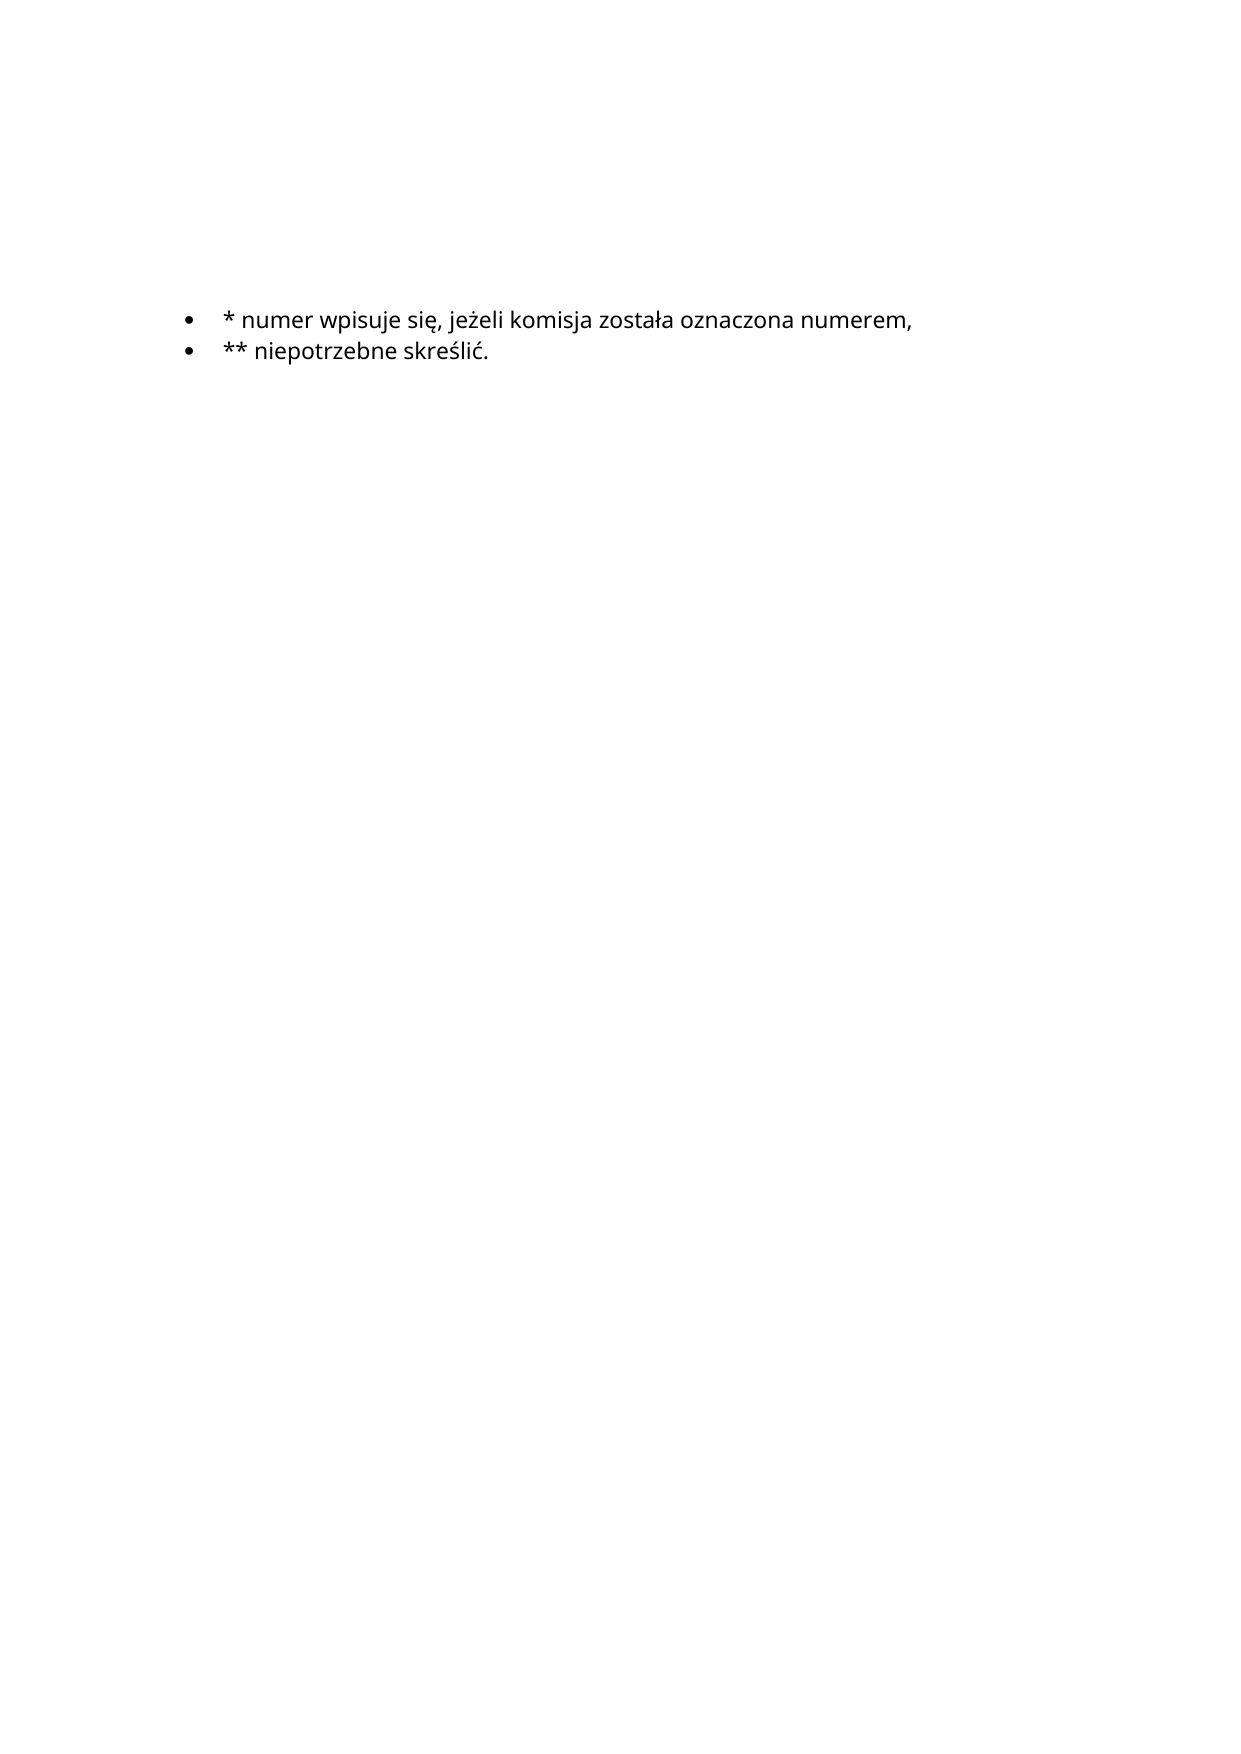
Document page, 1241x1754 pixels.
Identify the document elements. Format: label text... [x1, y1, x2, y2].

list * numer wpisuje się, jeżeli komisja została oznaczona numerem, [185, 304, 1093, 335]
list ** niepotrzebne skreślić. [185, 335, 1093, 366]
